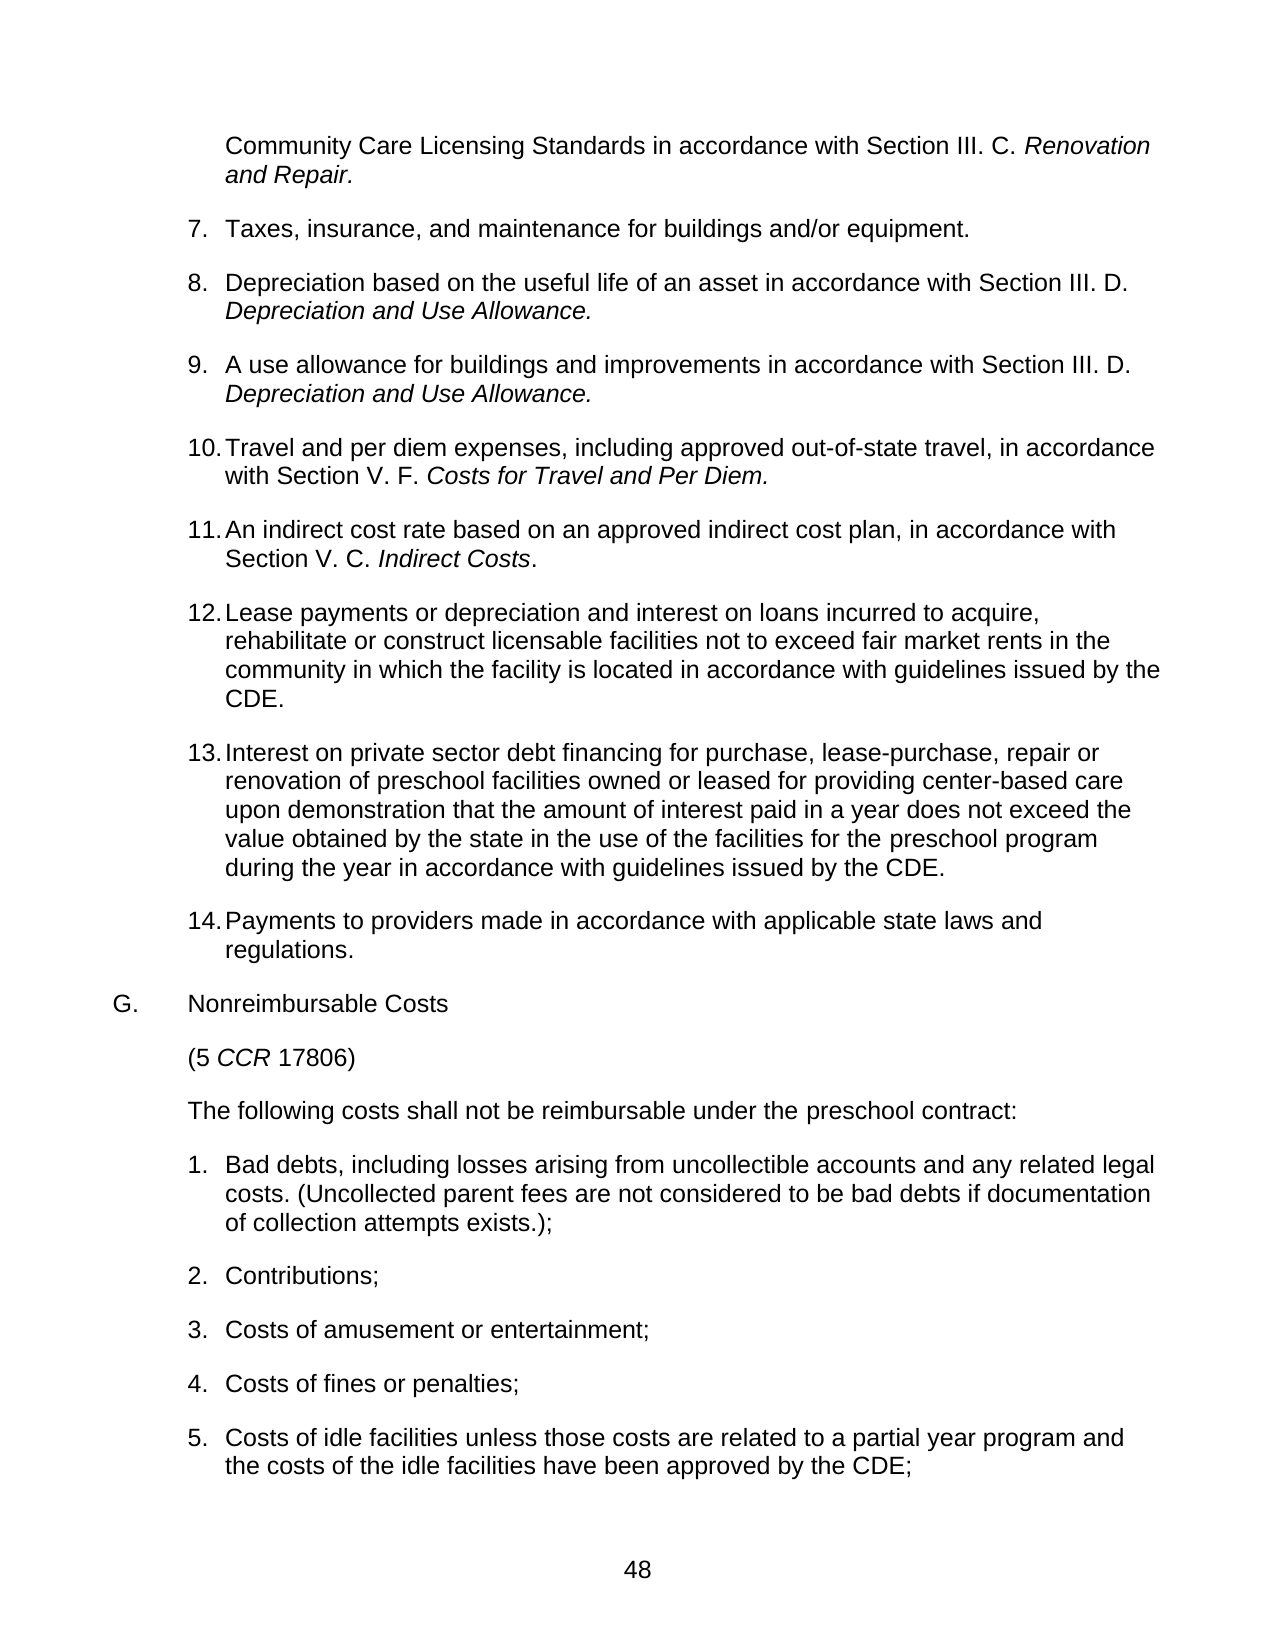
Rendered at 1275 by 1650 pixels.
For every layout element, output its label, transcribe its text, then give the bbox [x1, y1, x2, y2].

list Costs of idle facilities unless those costs are related to a partial year program and the costs of the idle facilities have been approved by the CDE; [187, 1422, 1162, 1480]
list Costs of fines or penalties; [187, 1369, 1162, 1397]
list Travel and per diem expenses, including approved out-of-state travel, in accordance with Section V. F. Costs for Travel and Per Diem. [187, 432, 1162, 490]
text The following costs shall not be reimbursable under the preschool contract: [187, 1096, 1162, 1125]
subtitle Nonreimbursable Costs [112, 989, 1162, 1017]
list Payments to providers made in accordance with applicable state laws and regulations. [187, 906, 1162, 964]
list A use allowance for buildings and improvements in accordance with Section III. D. Depreciation and Use Allowance. [187, 350, 1162, 407]
list Bad debts, including losses arising from uncollectible accounts and any related legal costs. (Uncollected parent fees are not considered to be bad debts if documentation of collection attempts exists.); [187, 1150, 1162, 1236]
list Costs of amusement or entertainment; [187, 1315, 1162, 1344]
list An indirect cost rate based on an approved indirect cost plan, in accordance with Section V. C. Indirect Costs. [187, 515, 1162, 572]
list Contributions; [187, 1261, 1162, 1290]
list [187, 131, 1162, 189]
list Depreciation based on the useful life of an asset in accordance with Section III. D. Depreciation and Use Allowance. [187, 267, 1162, 325]
text (5 CCR 17806) [112, 1042, 1162, 1071]
list Taxes, insurance, and maintenance for buildings and/or equipment. [187, 214, 1162, 242]
list Interest on private sector debt financing for purchase, lease-purchase, repair or renovation of preschool facilities owned or leased for providing center-based care upon demonstration that the amount of interest paid in a year does not exceed the value obtained by the state in the use of the facilities for the preschool program during the year in accordance with guidelines issued by the CDE. [187, 737, 1162, 881]
list Lease payments or depreciation and interest on loans incurred to acquire, rehabilitate or construct licensable facilities not to exceed fair market rents in the community in which the facility is located in accordance with guidelines issued by the CDE. [187, 597, 1162, 712]
